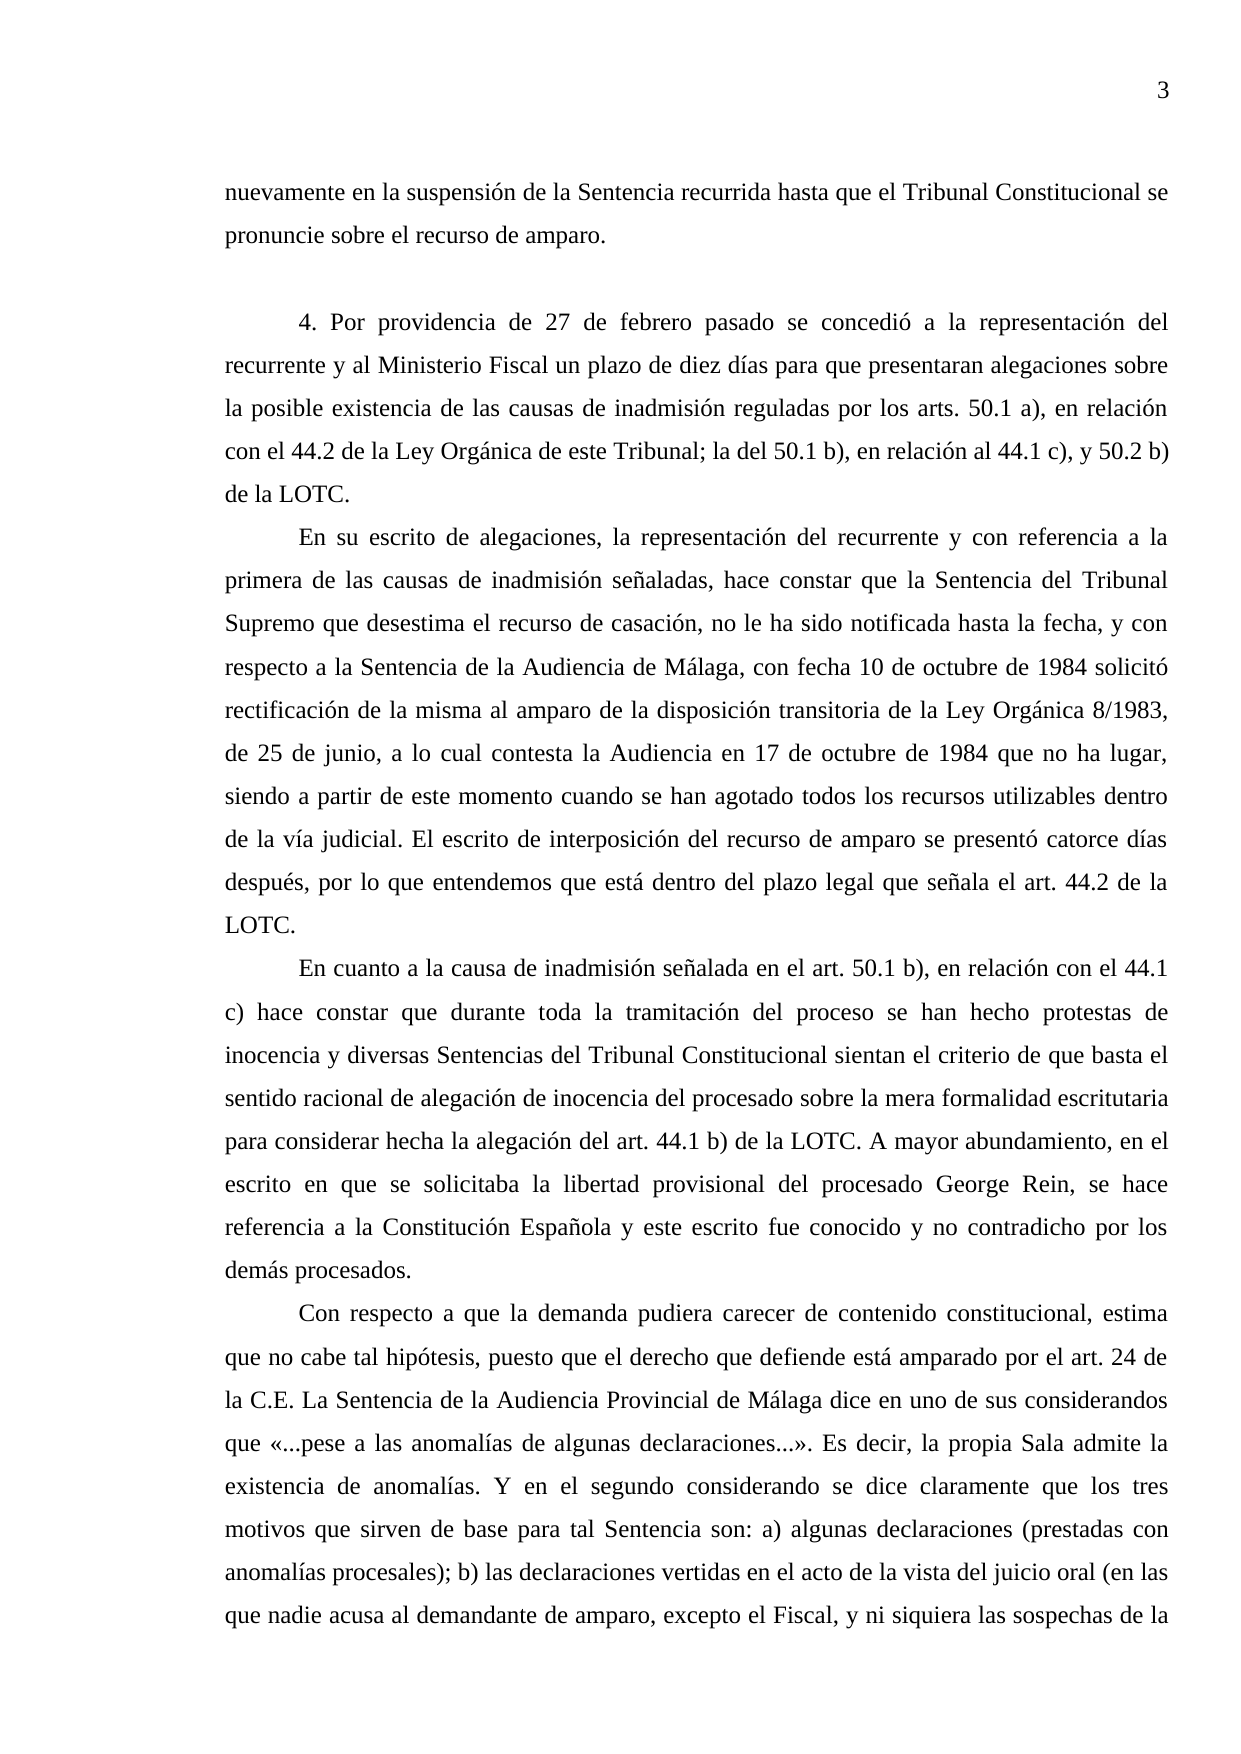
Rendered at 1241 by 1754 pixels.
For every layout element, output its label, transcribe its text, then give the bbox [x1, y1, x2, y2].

text En su escrito de alegaciones, la representación del recurrente y con referencia a la primera de las causas de inadmisión señaladas, hace constar que la Sentencia del Tribunal Supremo que desestima el recurso de casación, no le ha sido notificada hasta la fecha, y con respecto a la Sentencia de la Audiencia de Málaga, con fecha 10 de octubre de 1984 solicitó rectificación de la misma al amparo de la disposición transitoria de la Ley Orgánica 8/1983, de 25 de junio, a lo cual contesta la Audiencia en 17 de octubre de 1984 que no ha lugar, siendo a partir de este momento cuando se han agotado todos los recursos utilizables dentro de la vía judicial. El escrito de interposición del recurso de amparo se presentó catorce días después, por lo que entendemos que está dentro del plazo legal que señala el art. 44.2 de la LOTC. [224, 522, 1169, 939]
text 4. Por providencia de 27 de febrero pasado se concedió a la representación del recurrente y al Ministerio Fiscal un plazo de diez días para que presentaran alegaciones sobre la posible existencia de las causas de inadmisión reguladas por los arts. 50.1 a), en relación con el 44.2 de la Ley Orgánica de este Tribunal; la del 50.1 b), en relación al 44.1 c), y 50.2 b) de la LOTC. [224, 307, 1169, 508]
text En cuanto a la causa de inadmisión señalada en el art. 50.1 b), en relación con el 44.1 c) hace constar que durante toda la tramitación del proceso se han hecho protestas de inocencia y diversas Sentencias del Tribunal Constitucional sientan el criterio de que basta el sentido racional de alegación de inocencia del procesado sobre la mera formalidad escritutaria para considerar hecha la alegación del art. 44.1 b) de la LOTC. A mayor abundamiento, en el escrito en que se solicitaba la libertad provisional del procesado George Rein, se hace referencia a la Constitución Española y este escrito fue conocido y no contradicho por los demás procesados. [224, 953, 1169, 1284]
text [224, 1298, 1169, 1629]
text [224, 177, 1169, 249]
